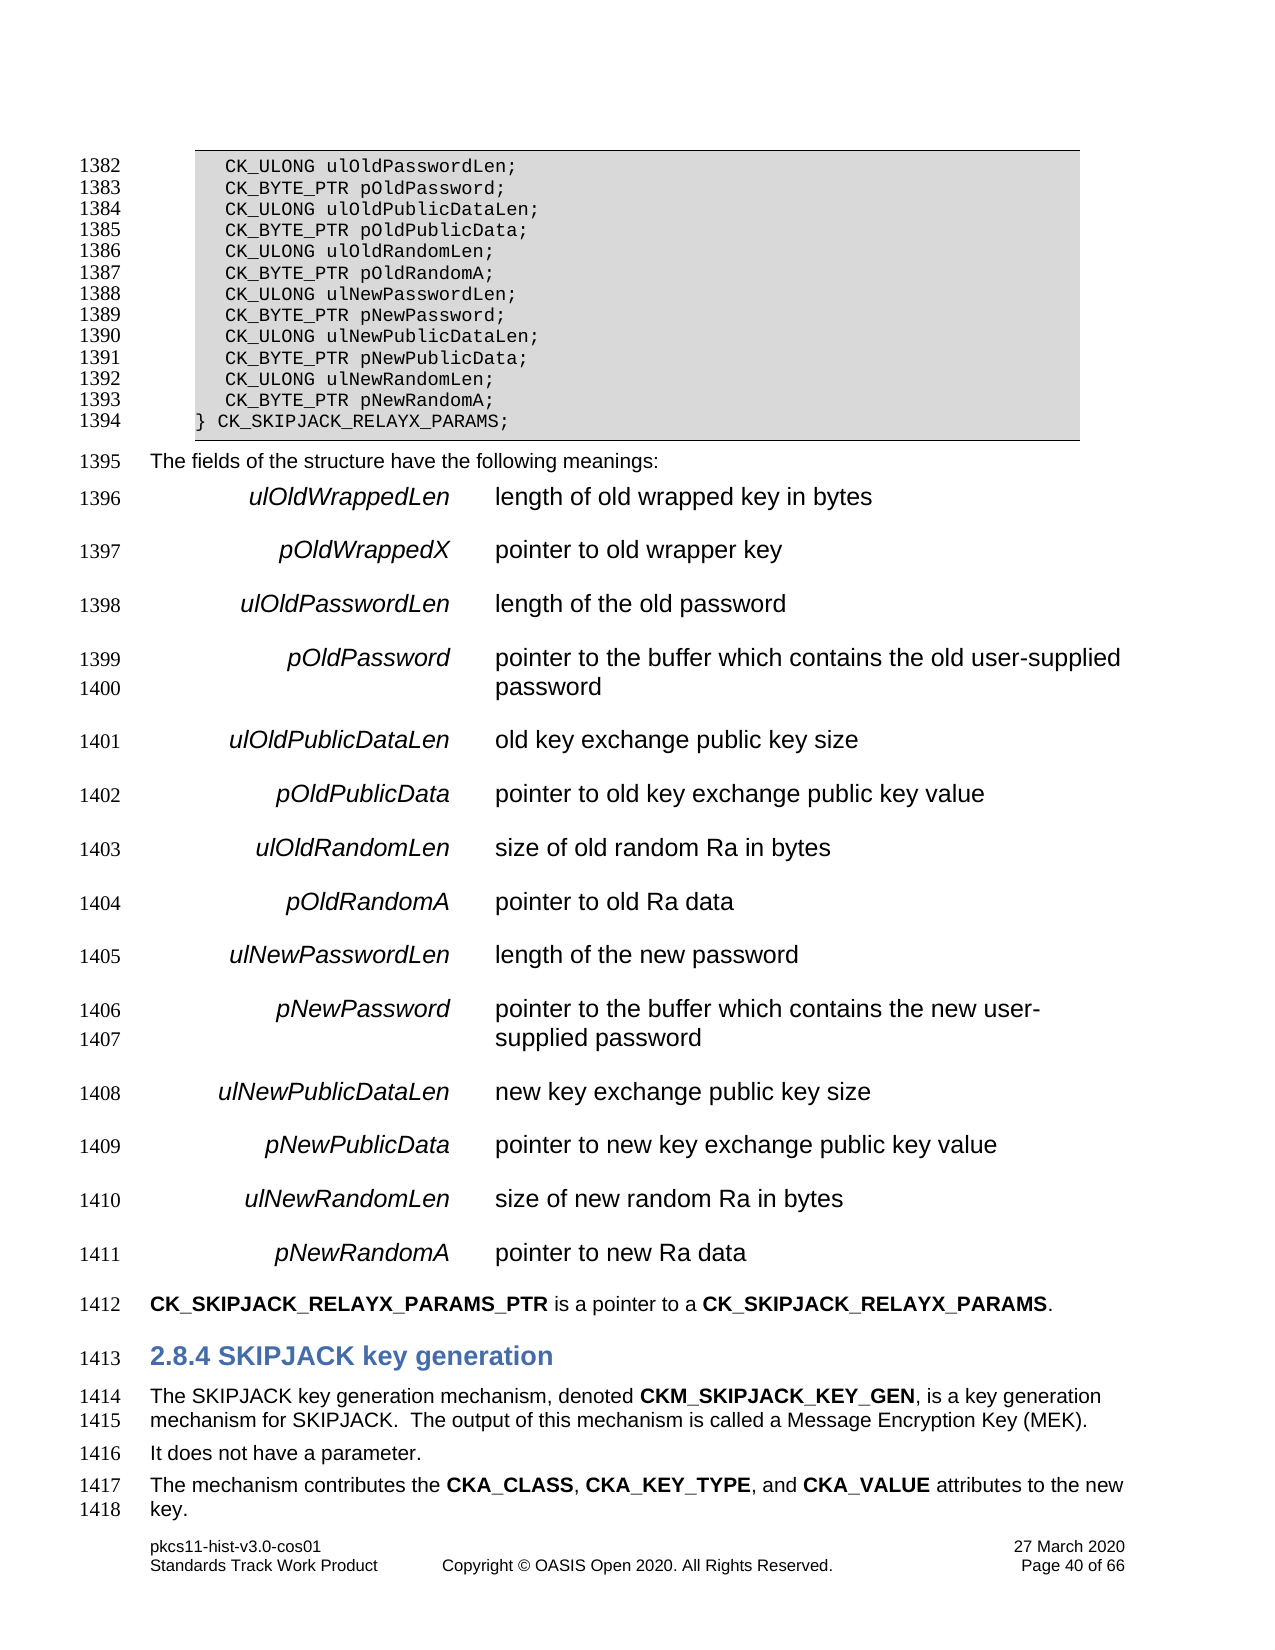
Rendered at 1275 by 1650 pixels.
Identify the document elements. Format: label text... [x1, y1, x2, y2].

list ulNewRandomLen size of new random Ra in bytes [150, 1184, 1125, 1213]
list ulOldPublicDataLen old key exchange public key size [150, 725, 1125, 754]
subtitle SKIPJACK key generation [150, 1340, 1125, 1372]
list pNewPublicData pointer to new key exchange public key value [150, 1130, 1125, 1159]
list pOldWrappedX pointer to old wrapper key [150, 535, 1125, 564]
text CK_SKIPJACK_RELAYX_PARAMS_PTR is a pointer to a CK_SKIPJACK_RELAYX_PARAMS. [150, 1291, 1125, 1315]
text CK_ULONG ulOldPublicDataLen; [195, 192, 1080, 214]
list ulOldWrappedLen length of old wrapped key in bytes [150, 481, 1125, 510]
list ulOldRandomLen size of old random Ra in bytes [150, 833, 1125, 861]
text The mechanism contributes the CKA_CLASS, CKA_KEY_TYPE, and CKA_VALUE attributes to the new key. [150, 1473, 1125, 1521]
list pOldPublicData pointer to old key exchange public key value [150, 779, 1125, 808]
text CK_BYTE_PTR pNewRandomA; [195, 384, 1080, 405]
list pOldPassword pointer to the buffer which contains the old user-supplied password [150, 643, 1125, 700]
text CK_ULONG ulNewRandomLen; [195, 362, 1080, 384]
list pNewPassword pointer to the buffer which contains the new user-supplied password [150, 994, 1125, 1051]
text } CK_SKIPJACK_RELAYX_PARAMS; [195, 405, 1080, 440]
text CK_BYTE_PTR pOldRandomA; [195, 256, 1080, 277]
text CK_BYTE_PTR pOldPassword; [195, 171, 1080, 192]
text It does not have a parameter. [150, 1440, 1125, 1464]
text CK_BYTE_PTR pNewPassword; [195, 299, 1080, 320]
text The SKIPJACK key generation mechanism, denoted CKM_SKIPJACK_KEY_GEN, is a key generation mechanism for SKIPJACK. The output of this mechanism is called a Message Encryption Key (MEK). [150, 1384, 1125, 1432]
text CK_ULONG ulOldPasswordLen; [195, 151, 1080, 171]
list pNewRandomA pointer to new Ra data [150, 1238, 1125, 1266]
text CK_BYTE_PTR pNewPublicData; [195, 341, 1080, 362]
text CK_BYTE_PTR pOldPublicData; [195, 214, 1080, 235]
list ulNewPasswordLen length of the new password [150, 940, 1125, 969]
list pOldRandomA pointer to old Ra data [150, 886, 1125, 915]
text CK_ULONG ulNewPasswordLen; [195, 277, 1080, 299]
list ulNewPublicDataLen new key exchange public key size [150, 1076, 1125, 1105]
list ulOldPasswordLen length of the old password [150, 589, 1125, 618]
text CK_ULONG ulOldRandomLen; [195, 235, 1080, 256]
text The fields of the structure have the following meanings: [150, 449, 1125, 473]
text CK_ULONG ulNewPublicDataLen; [195, 320, 1080, 341]
